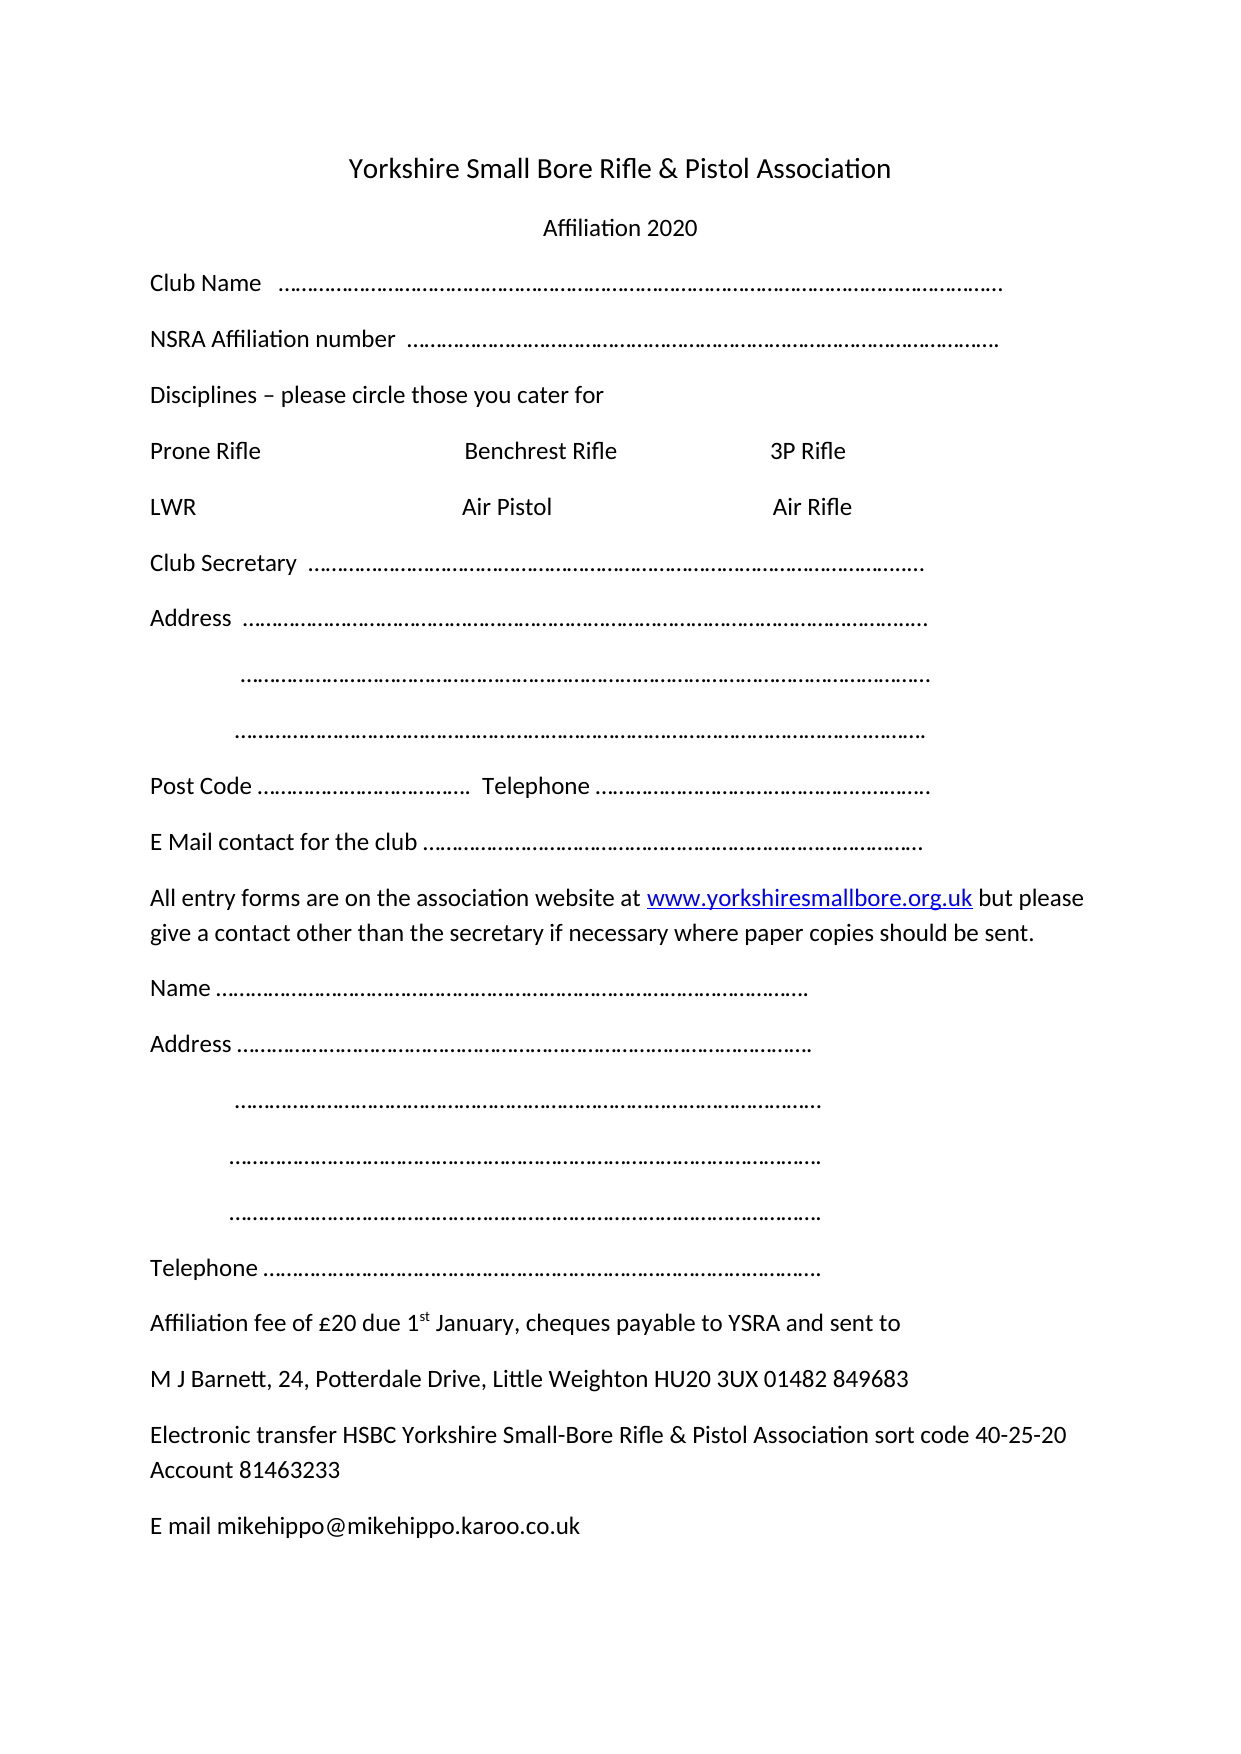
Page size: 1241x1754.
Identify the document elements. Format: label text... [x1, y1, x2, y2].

text Affiliation 2020 [150, 212, 1090, 242]
text Disciplines – please circle those you cater for [150, 379, 1090, 410]
text ………………………………………………………………………………………………..………. [150, 714, 1090, 745]
text …………………………………………………………………………………………. [150, 1196, 1090, 1226]
text Yorkshire Small Bore Rifle & Pistol Association [150, 150, 1090, 186]
text NSRA Affiliation number …………………………………………………………………………………………. [150, 323, 1090, 354]
text E mail mikehippo@mikehippo.karoo.co.uk [150, 1510, 1090, 1541]
text …………………………………………………………………………………………. [150, 1140, 1090, 1171]
text All entry forms are on the association website at www.yorkshiresmallbore.org.uk but please give a contact other than the secretary if necessary where paper copies should be sent. [150, 882, 1090, 947]
text Name …………………………………………………………………………………………. [150, 973, 1090, 1003]
text ………………………………………………………………………………………… [150, 1084, 1090, 1115]
text Post Code ………………………………. Telephone ………………………………………..……….. [150, 770, 1090, 801]
text Address ……………………………………………………………………………………………………..… [150, 603, 1090, 633]
text ………………………………………………………………………………………………………… [150, 658, 1090, 689]
text M J Barnett, 24, Potterdale Drive, Little Weighton HU20 3UX 01482 849683 [150, 1363, 1090, 1394]
text Electronic transfer HSBC Yorkshire Small-Bore Rifle & Pistol Association sort code 40-25-20 Account 81463233 [150, 1419, 1090, 1485]
text E Mail contact for the club …………………………………………………………………………… [150, 826, 1090, 856]
text Affiliation fee of £20 due 1st January, cheques payable to YSRA and sent to [150, 1308, 1090, 1338]
text Prone Rifle Benchrest Rifle 3P Rifle [150, 435, 1090, 466]
text Telephone ……………………………………………………………………………………. [150, 1252, 1090, 1282]
text LWR Air Pistol Air Rifle [150, 491, 1090, 521]
text Club Name ……………………………………………………………………………………………………………… [150, 268, 1090, 298]
text Club Secretary …………………………………………………………………………………………..… [150, 547, 1090, 577]
text Address ………………………………………………………………………………………. [150, 1028, 1090, 1059]
